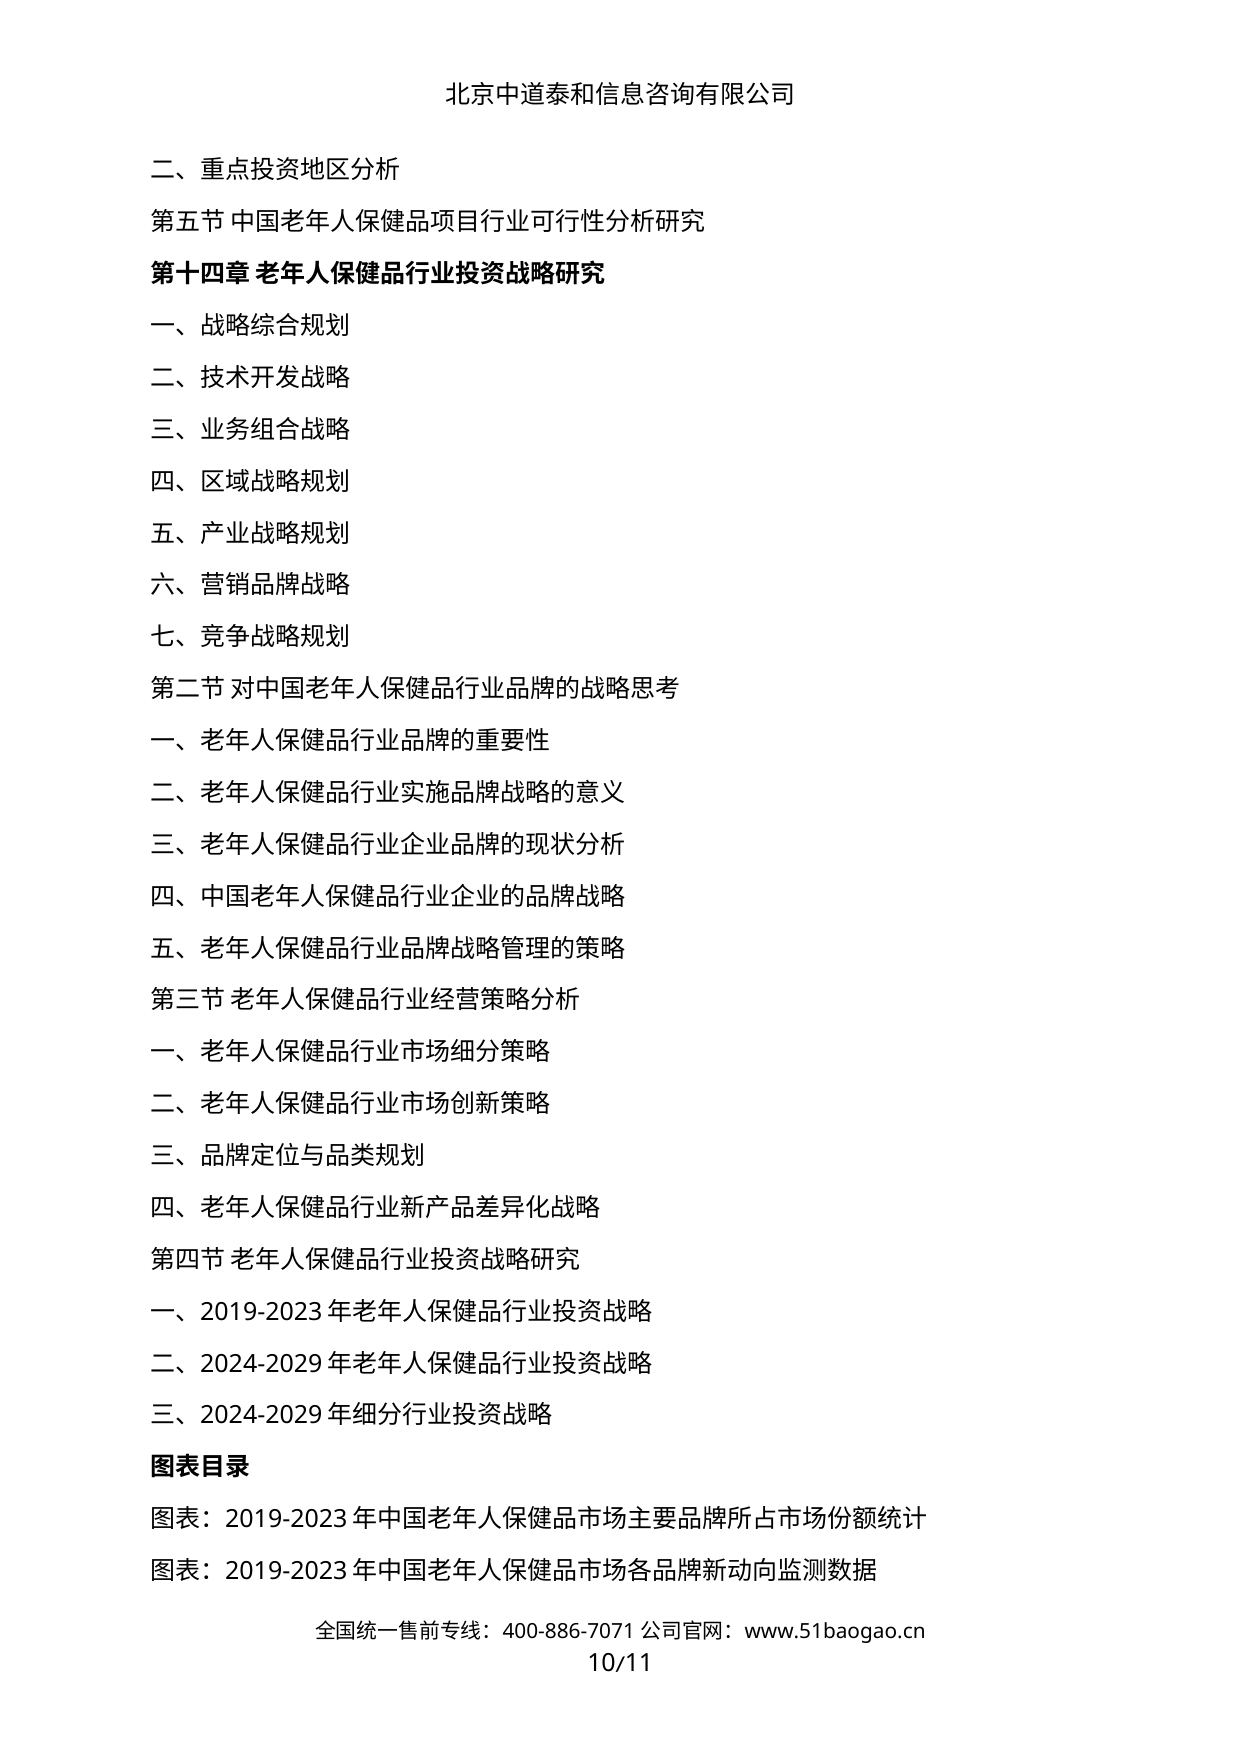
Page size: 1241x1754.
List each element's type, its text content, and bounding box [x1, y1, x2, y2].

text 一、老年人保健品行业品牌的重要性 [150, 721, 1090, 757]
text 四、老年人保健品行业新产品差异化战略 [150, 1187, 1090, 1224]
text 第五节 中国老年人保健品项目行业可行性分析研究 [150, 202, 1090, 238]
text 五、老年人保健品行业品牌战略管理的策略 [150, 928, 1090, 964]
text 四、区域战略规划 [150, 461, 1090, 497]
text 第三节 老年人保健品行业经营策略分析 [150, 980, 1090, 1016]
text 二、老年人保健品行业实施品牌战略的意义 [150, 772, 1090, 809]
text 二、技术开发战略 [150, 357, 1090, 394]
text 一、老年人保健品行业市场细分策略 [150, 1032, 1090, 1068]
text 图表目录 [150, 1447, 1090, 1483]
text 一、战略综合规划 [150, 306, 1090, 342]
text 三、2024-2029年细分行业投资战略 [150, 1395, 1090, 1431]
text 二、重点投资地区分析 [150, 150, 1090, 186]
text 一、2019-2023年老年人保健品行业投资战略 [150, 1291, 1090, 1327]
text 四、中国老年人保健品行业企业的品牌战略 [150, 876, 1090, 912]
text 二、老年人保健品行业市场创新策略 [150, 1084, 1090, 1120]
text 三、老年人保健品行业企业品牌的现状分析 [150, 824, 1090, 861]
text 七、竞争战略规划 [150, 617, 1090, 653]
text 三、品牌定位与品类规划 [150, 1136, 1090, 1172]
text 图表：2019-2023年中国老年人保健品市场主要品牌所占市场份额统计 [150, 1499, 1090, 1535]
text 图表：2019-2023年中国老年人保健品市场各品牌新动向监测数据 [150, 1551, 1090, 1587]
text 第十四章 老年人保健品行业投资战略研究 [150, 254, 1090, 290]
text 二、2024-2029年老年人保健品行业投资战略 [150, 1343, 1090, 1379]
text 第四节 老年人保健品行业投资战略研究 [150, 1239, 1090, 1276]
text 三、业务组合战略 [150, 409, 1090, 446]
text 第二节 对中国老年人保健品行业品牌的战略思考 [150, 669, 1090, 705]
text 五、产业战略规划 [150, 513, 1090, 549]
text 六、营销品牌战略 [150, 565, 1090, 601]
